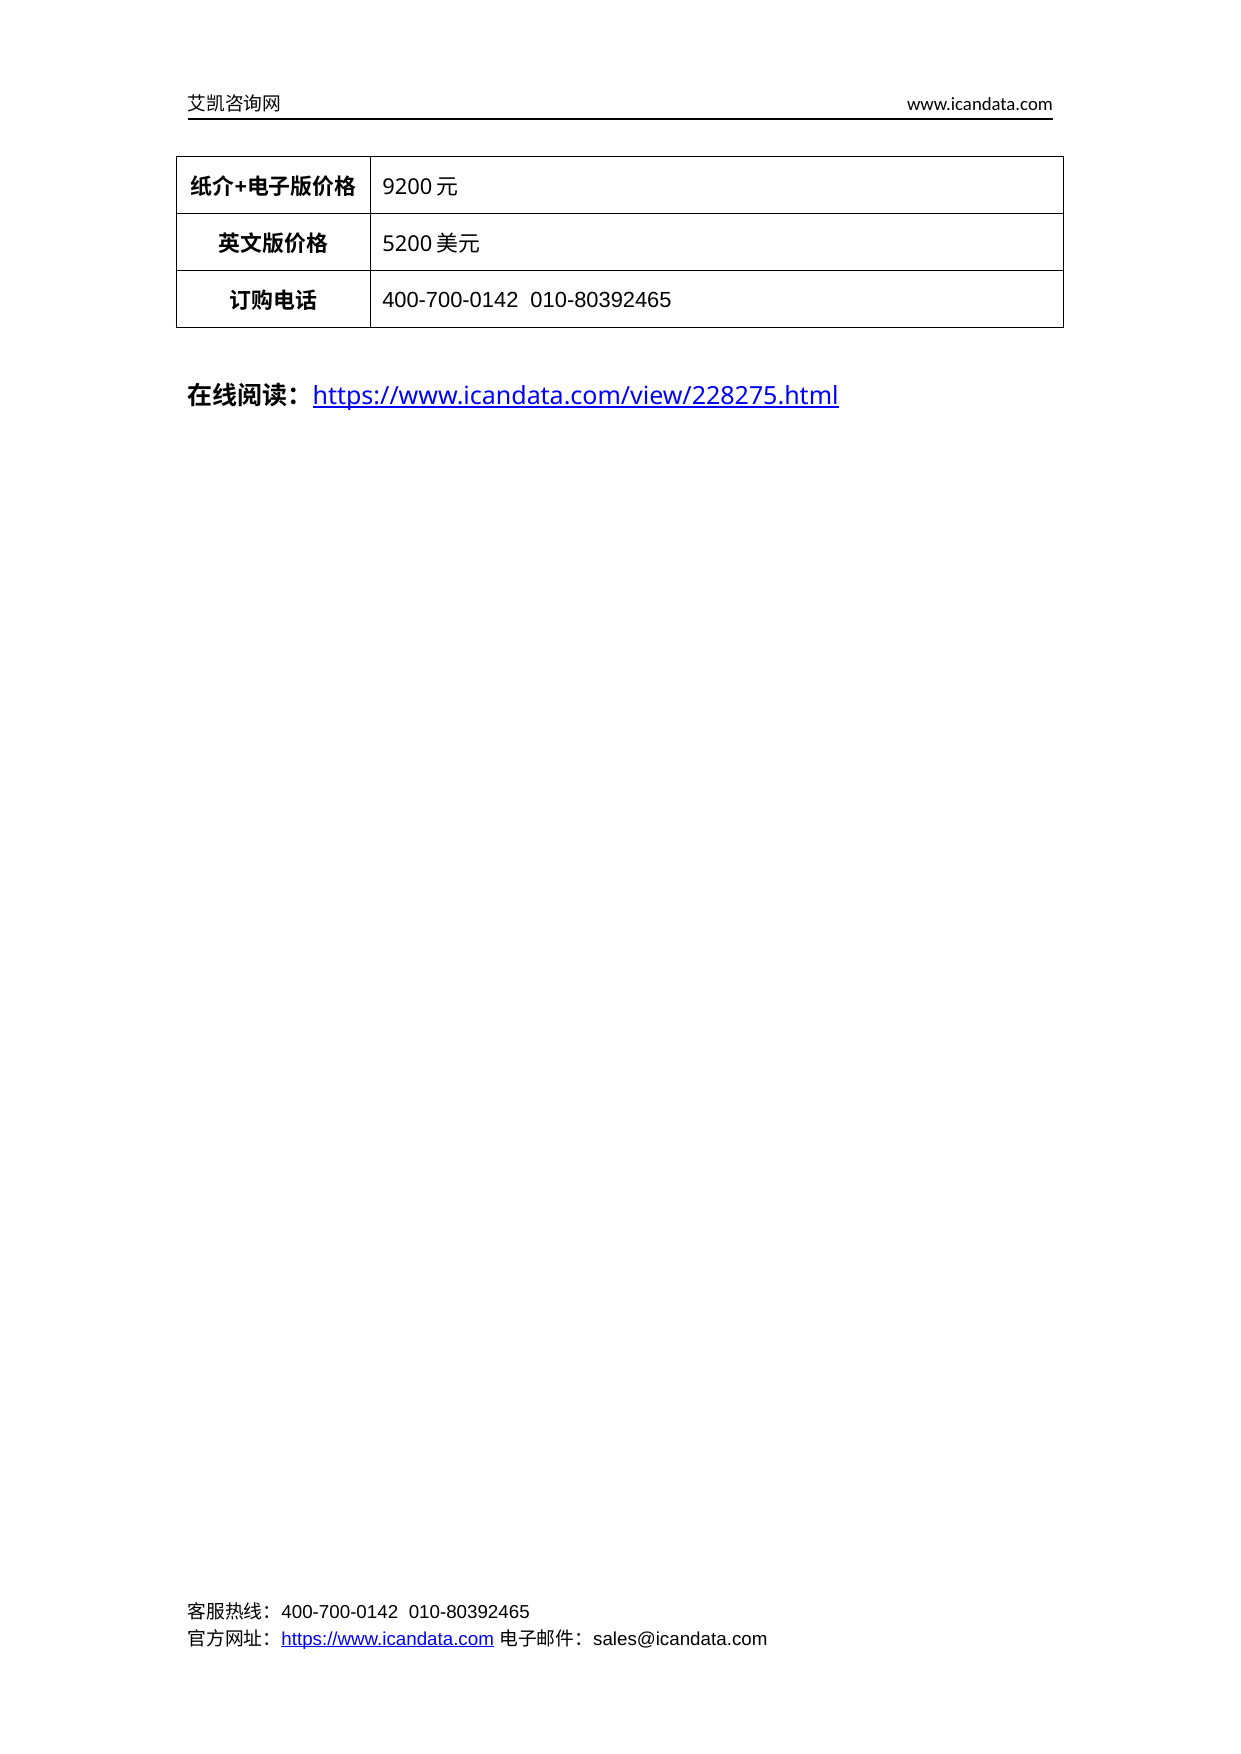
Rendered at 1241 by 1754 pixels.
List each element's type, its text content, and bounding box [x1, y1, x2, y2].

table_cell 订购电话 [177, 271, 370, 327]
table_cell 9200元 [371, 157, 1063, 213]
table_cell 400-700-0142 010-80392465 [371, 271, 1063, 327]
text 在线阅读：https://www.icandata.com/view/228275.html [187, 361, 1053, 426]
table_cell 英文版价格 [177, 214, 370, 270]
table_cell 5200美元 [371, 214, 1063, 270]
table_cell 纸介+电子版价格 [177, 157, 370, 213]
